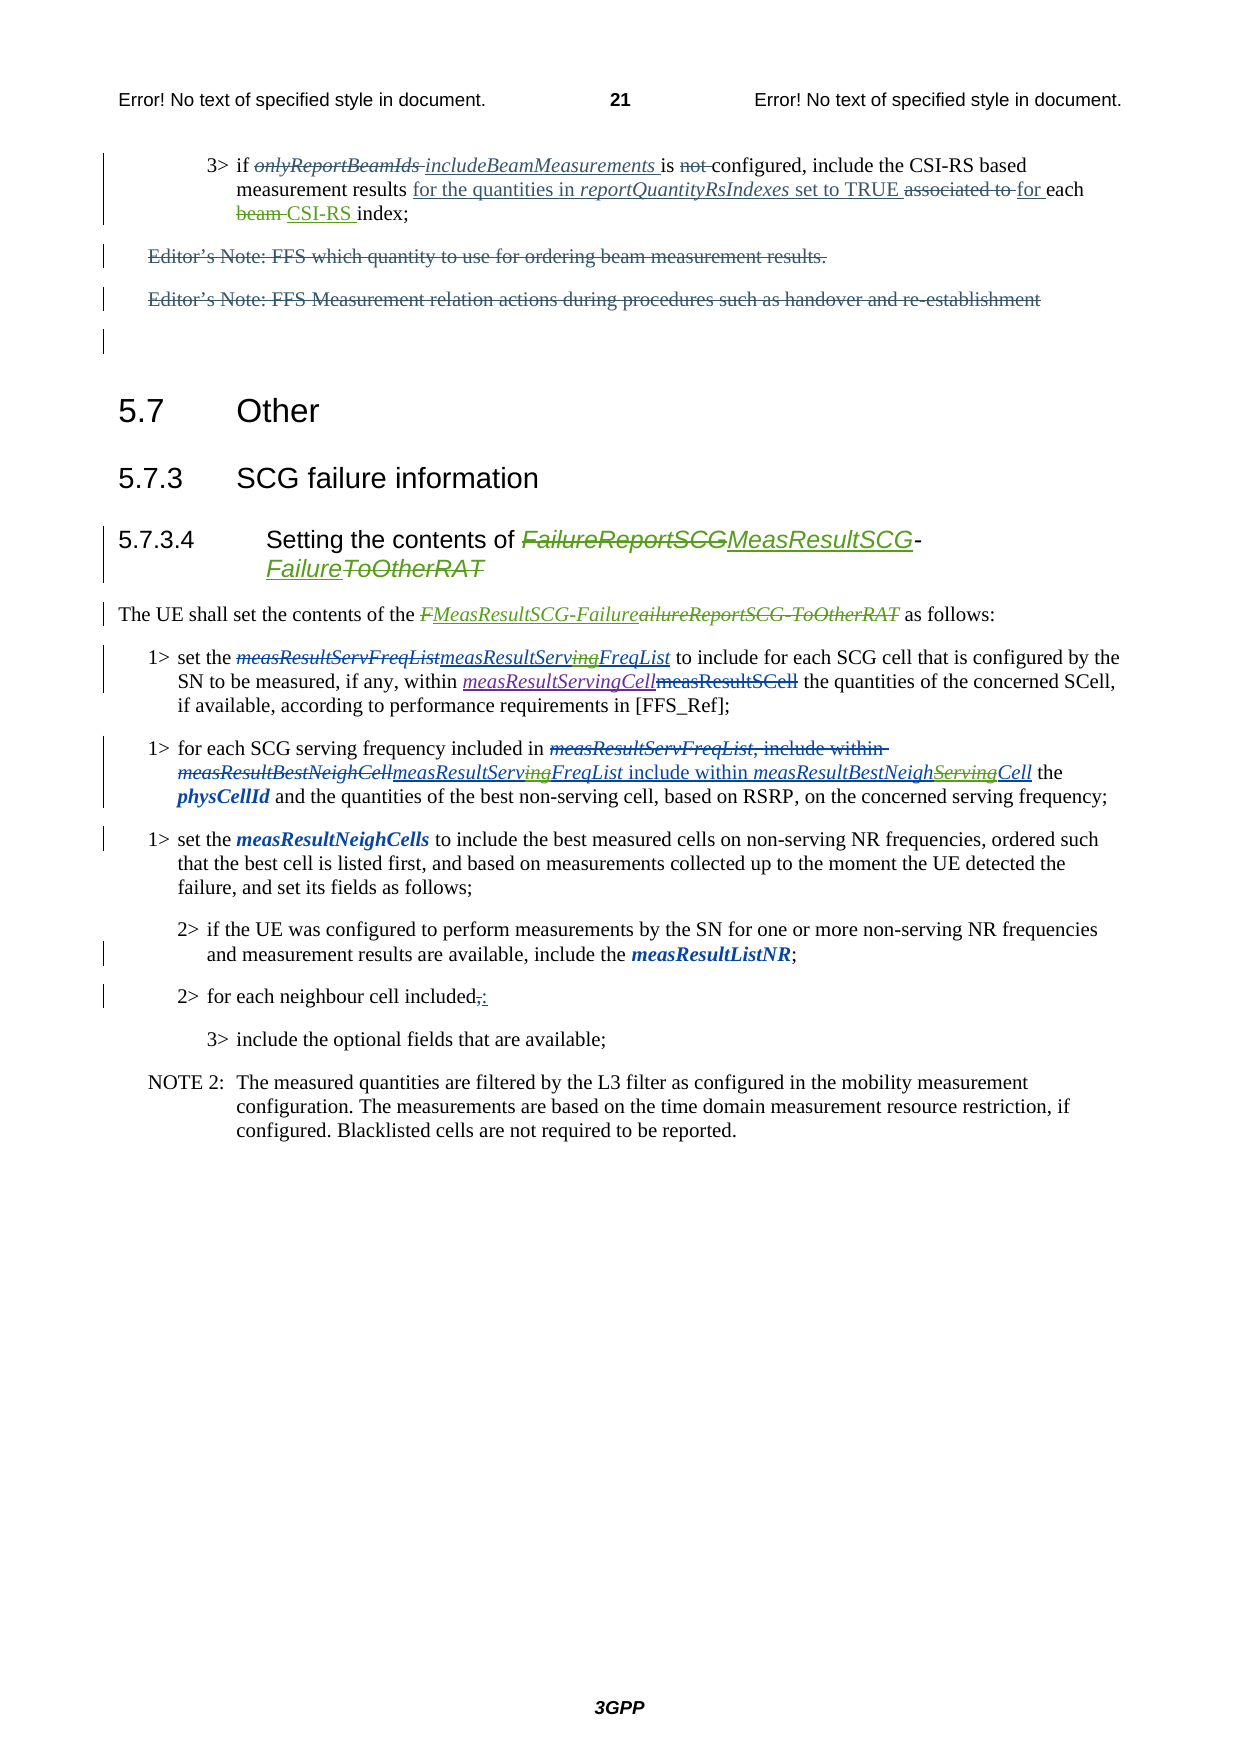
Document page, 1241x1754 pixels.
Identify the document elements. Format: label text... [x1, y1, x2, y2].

text 1> for each SCG serving frequency included in the physCellId and the quantities of the best non-serving cell, based on RSRP, on the concerned serving frequency; [148, 736, 1122, 808]
subtitle 5.7.3.4 Setting the contents of - [118, 526, 1122, 583]
text 3> include the optional fields that are available; [207, 1027, 1122, 1051]
text 2> for each neighbour cell included [177, 984, 1122, 1008]
subtitle 5.7 Other [118, 391, 1122, 429]
text 1> set the to include for each SCG cell that is configured by the SN to be measured, if any, within the quantities of the concerned SCell, if available, according to performance requirements in [FFS_Ref]; [148, 644, 1122, 717]
text The UE shall set the contents of the as follows: [118, 602, 1122, 626]
text 1> set the measResultNeighCells to include the best measured cells on non-serving NR frequencies, ordered such that the best cell is listed first, and based on measurements collected up to the moment the UE detected the failure, and set its fields as follows; [148, 826, 1122, 899]
subtitle 5.7.3 SCG failure information [118, 461, 1122, 494]
text NOTE 2: The measured quantities are filtered by the L3 filter as configured in the mobility measurement configuration. The measurements are based on the time domain measurement resource restriction, if configured. Blacklisted cells are not required to be reported. [148, 1070, 1122, 1142]
text 2> if the UE was configured to perform measurements by the SN for one or more non-serving NR frequencies and measurement results are available, include the measResultListNR; [177, 917, 1122, 966]
text 3> if is configured, include the CSI-RS based measurement results each index; [207, 153, 1122, 225]
